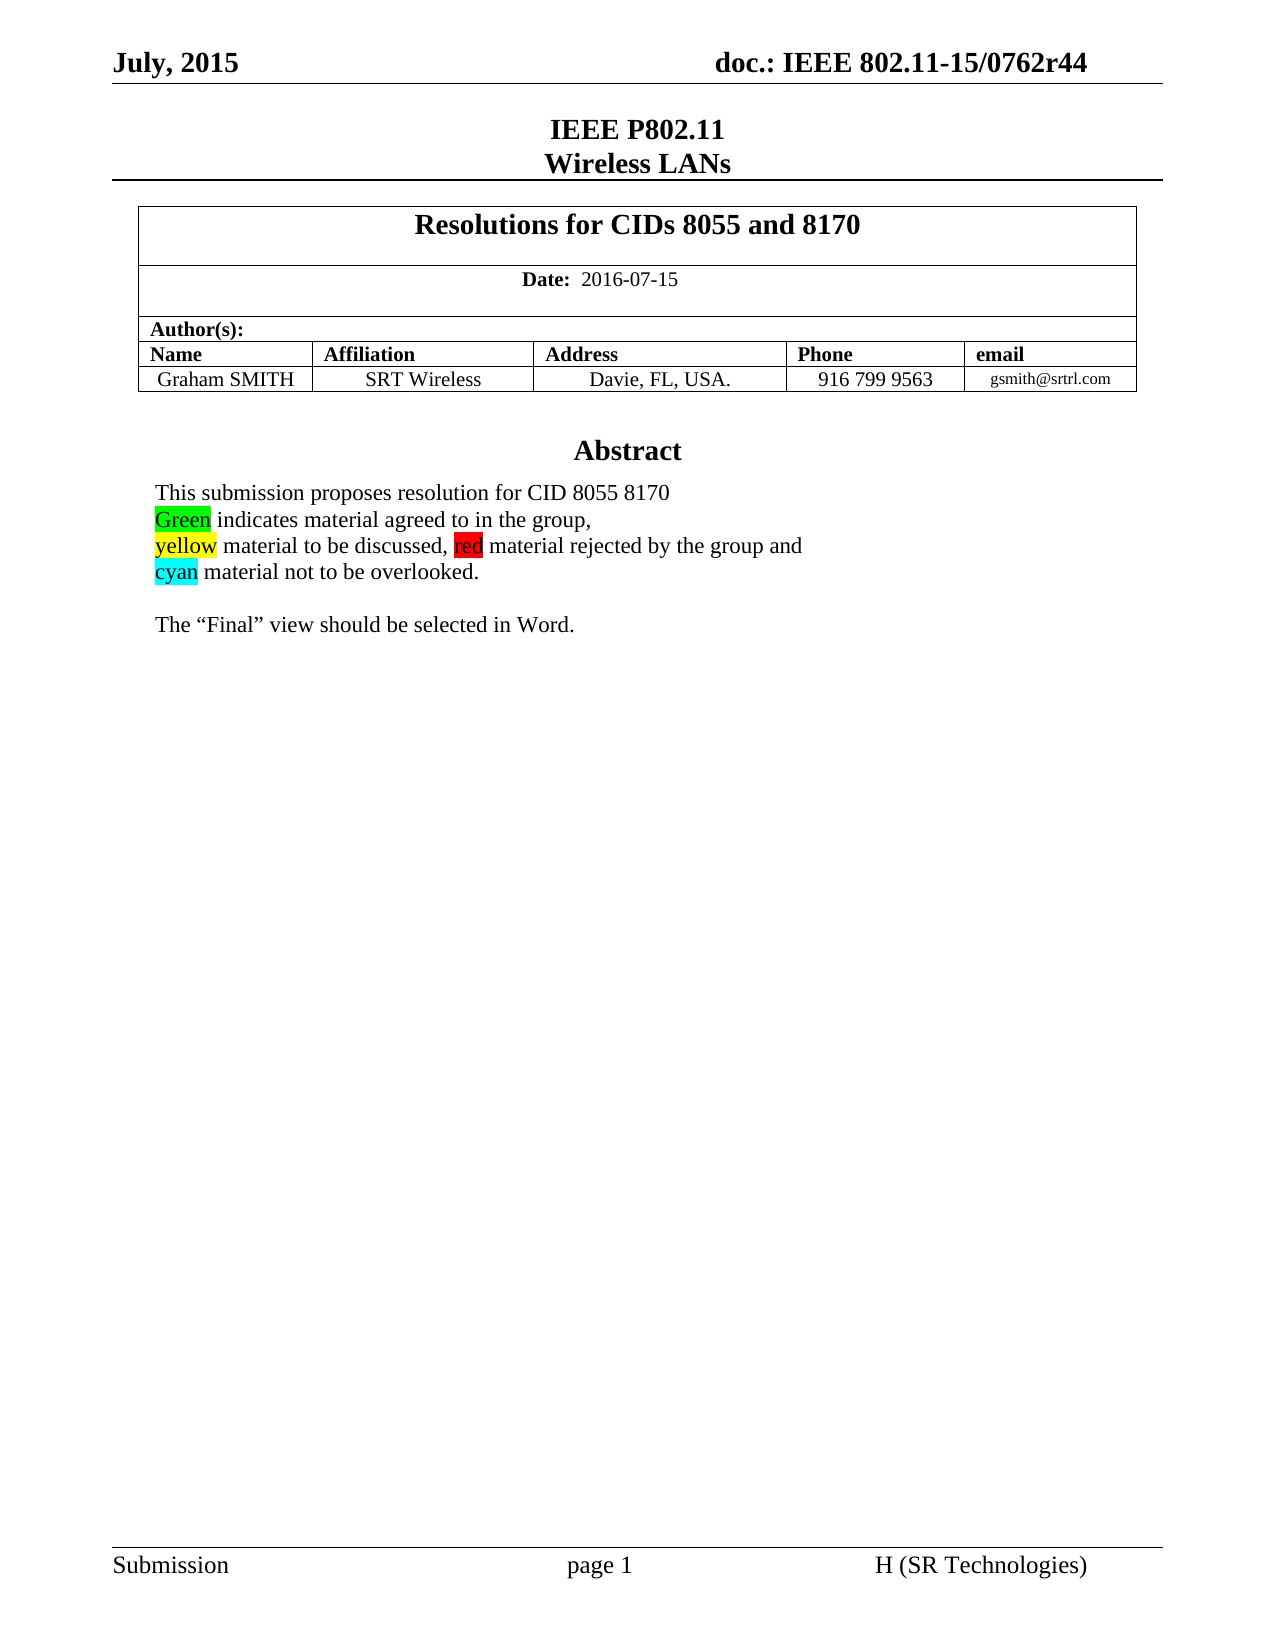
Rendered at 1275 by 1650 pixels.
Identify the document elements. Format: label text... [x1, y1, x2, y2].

table_header Resolutions for CIDs 8055 and 8170 [139, 207, 1136, 265]
table_cell 916 799 9563 [787, 367, 964, 391]
table_cell Graham SMITH [139, 367, 312, 391]
table_cell Date: 2016-07-15 [139, 266, 1136, 316]
table_cell Phone [787, 342, 964, 366]
table_cell gsmith@srtrl.com [965, 367, 1136, 391]
table_cell Name [139, 342, 312, 366]
table_cell email [965, 342, 1136, 366]
table_cell Address [534, 342, 786, 366]
table_cell Author(s): [139, 317, 1136, 341]
table_cell SRT Wireless [313, 367, 533, 391]
table_cell Davie, FL, USA. [534, 367, 786, 391]
table_cell Affiliation [313, 342, 533, 366]
text IEEE P802.11 Wireless LANs [112, 112, 1163, 179]
